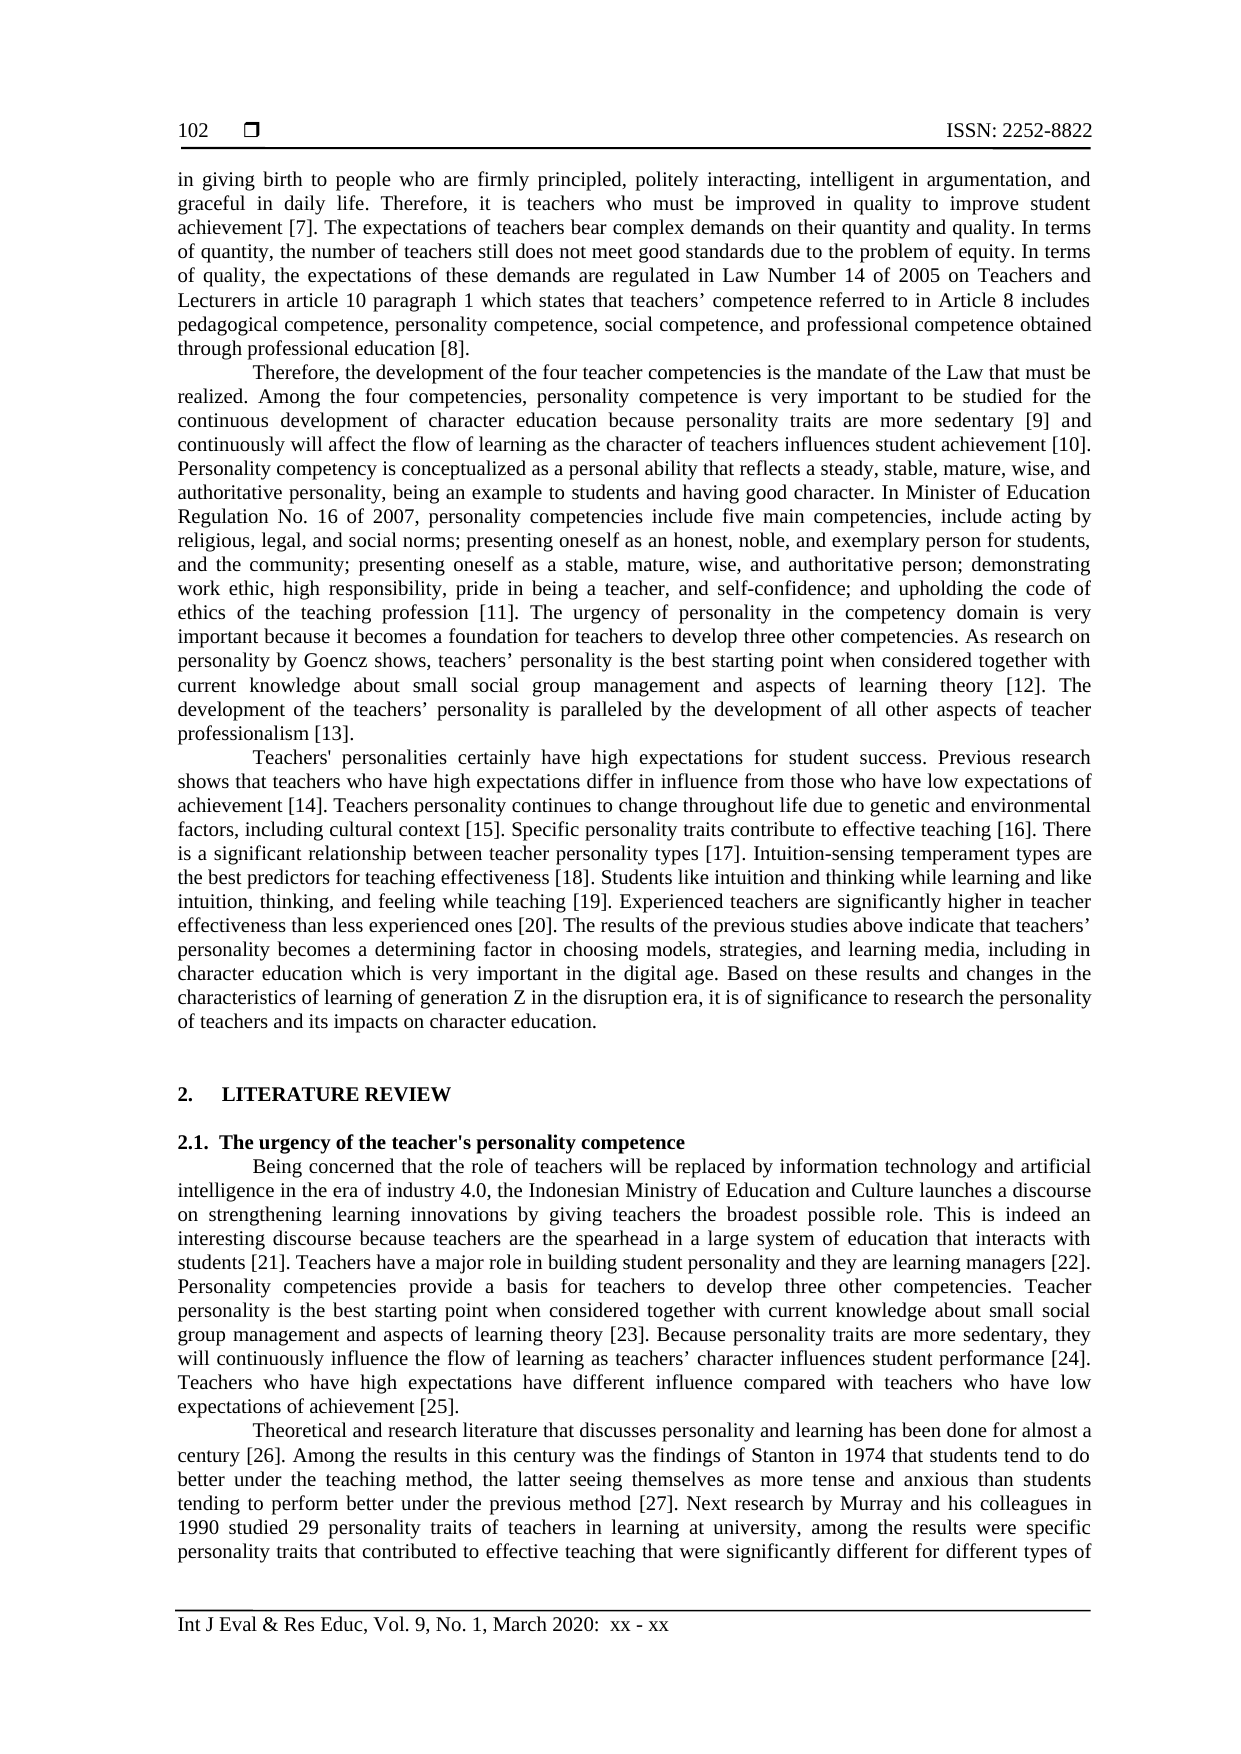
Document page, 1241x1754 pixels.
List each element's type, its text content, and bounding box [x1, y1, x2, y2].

text Therefore, the development of the four teacher competencies is the mandate of the Law that must be realized. Among the four competencies, personality competence is very important to be studied for the continuous development of character education because personality traits are more sedentary [9] and continuously will affect the flow of learning as the character of teachers influences student achievement [10]. Personality competency is conceptualized as a personal ability that reflects a steady, stable, mature, wise, and authoritative personality, being an example to students and having good character. In Minister of Education Regulation No. 16 of 2007, personality competencies include five main competencies, include acting by religious, legal, and social norms; presenting oneself as an honest, noble, and exemplary person for students, and the community; presenting oneself as a stable, mature, wise, and authoritative person; demonstrating work ethic, high responsibility, pride in being a teacher, and self-confidence; and upholding the code of ethics of the teaching profession [11]. The urgency of personality in the competency domain is very important because it becomes a foundation for teachers to develop three other competencies. As research on personality by Goencz shows, teachers’ personality is the best starting point when considered together with current knowledge about small social group management and aspects of learning theory [12]. The development of the teachers’ personality is paralleled by the development of all other aspects of teacher professionalism [13]. [177, 360, 1092, 745]
text Teachers' personalities certainly have high expectations for student success. Previous research shows that teachers who have high expectations differ in influence from those who have low expectations of achievement [14]. Teachers personality continues to change throughout life due to genetic and environmental factors, including cultural context [15]. Specific personality traits contribute to effective teaching [16]. There is a significant relationship between teacher personality types [17]. Intuition-sensing temperament types are the best predictors for teaching effectiveness [18]. Students like intuition and thinking while learning and like intuition, thinking, and feeling while teaching [19]. Experienced teachers are significantly higher in teacher effectiveness than less experienced ones [20]. The results of the previous studies above indicate that teachers’ personality becomes a determining factor in choosing models, strategies, and learning media, including in character education which is very important in the digital age. Based on these results and changes in the characteristics of learning of generation Z in the disruption era, it is of significance to research the personality of teachers and its impacts on character education. [177, 745, 1092, 1033]
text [177, 167, 1092, 360]
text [177, 1418, 1092, 1563]
text Being concerned that the role of teachers will be replaced by information technology and artificial intelligence in the era of industry 4.0, the Indonesian Ministry of Education and Culture launches a discourse on strengthening learning innovations by giving teachers the broadest possible role. This is indeed an interesting discourse because teachers are the spearhead in a large system of education that interacts with students [21]. Teachers have a major role in building student personality and they are learning managers [22]. Personality competencies provide a basis for teachers to develop three other competencies. Teacher personality is the best starting point when considered together with current knowledge about small social group management and aspects of learning theory [23]. Because personality traits are more sedentary, they will continuously influence the flow of learning as teachers’ character influences student performance [24]. Teachers who have high expectations have different influence compared with teachers who have low expectations of achievement [25]. [177, 1154, 1092, 1418]
list LITERATURE REVIEW [177, 1082, 1092, 1106]
text 2.1. The urgency of the teacher's personality competence [177, 1130, 1092, 1154]
